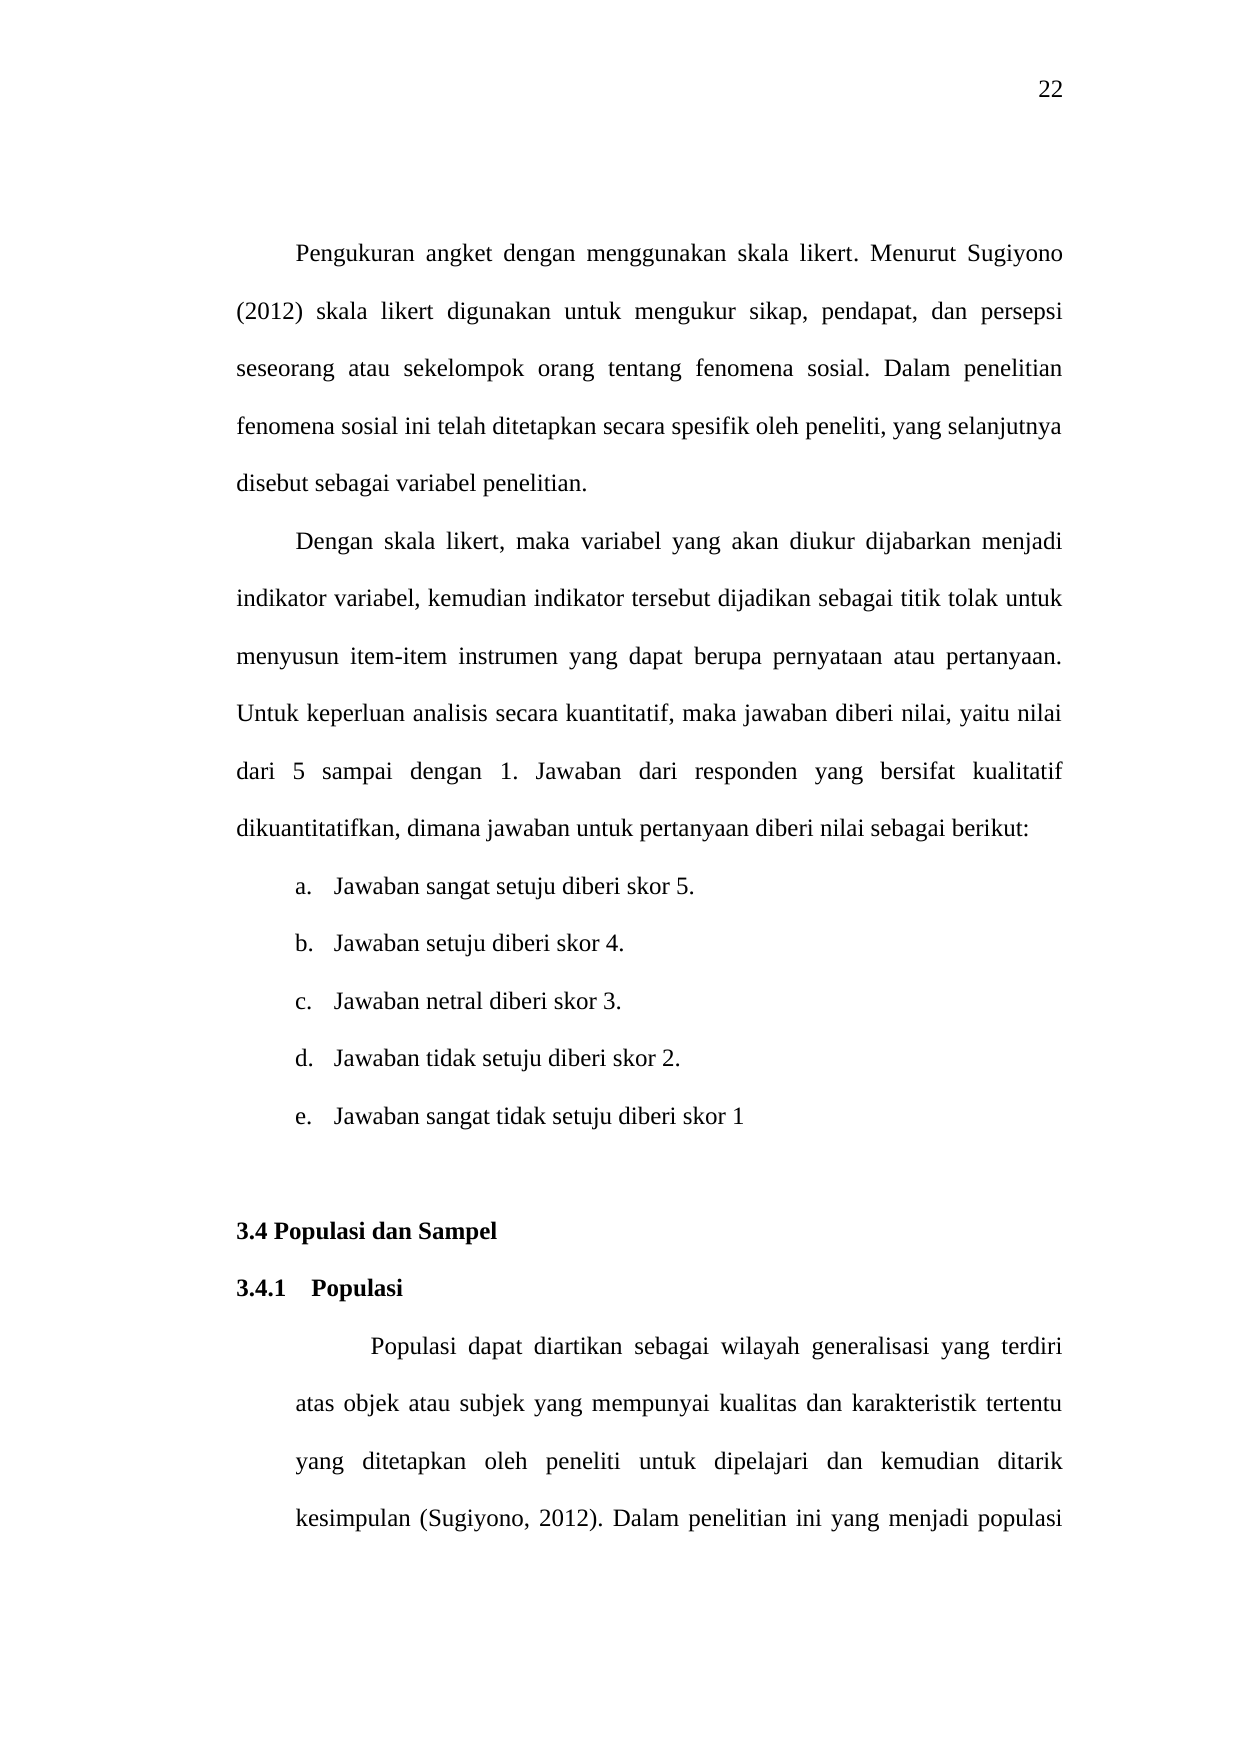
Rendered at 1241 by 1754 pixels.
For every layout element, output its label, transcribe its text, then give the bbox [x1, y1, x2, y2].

list Populasi [236, 1273, 1063, 1302]
list Jawaban sangat setuju diberi skor 5. [295, 871, 1063, 899]
list Jawaban tidak setuju diberi skor 2. [295, 1043, 1063, 1072]
list Populasi dan Sampel [236, 1216, 1063, 1244]
list Jawaban setuju diberi skor 4. [295, 928, 1063, 957]
text Dengan skala likert, maka variabel yang akan diukur dijabarkan menjadi indikator variabel, kemudian indikator tersebut dijadikan sebagai titik tolak untuk menyusun item-item instrumen yang dapat berupa pernyataan atau pertanyaan. Untuk keperluan analisis secara kuantitatif, maka jawaban diberi nilai, yaitu nilai dari 5 sampai dengan 1. Jawaban dari responden yang bersifat kualitatif dikuantitatifkan, dimana jawaban untuk pertanyaan diberi nilai sebagai berikut: [236, 526, 1063, 842]
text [295, 1331, 1063, 1532]
list Jawaban sangat tidak setuju diberi skor 1 [295, 1101, 1063, 1129]
list Jawaban netral diberi skor 3. [295, 986, 1063, 1014]
text Pengukuran angket dengan menggunakan skala likert. Menurut Sugiyono (2012) skala likert digunakan untuk mengukur sikap, pendapat, dan persepsi seseorang atau sekelompok orang tentang fenomena sosial. Dalam penelitian fenomena sosial ini telah ditetapkan secara spesifik oleh peneliti, yang selanjutnya disebut sebagai variabel penelitian. [236, 238, 1063, 497]
